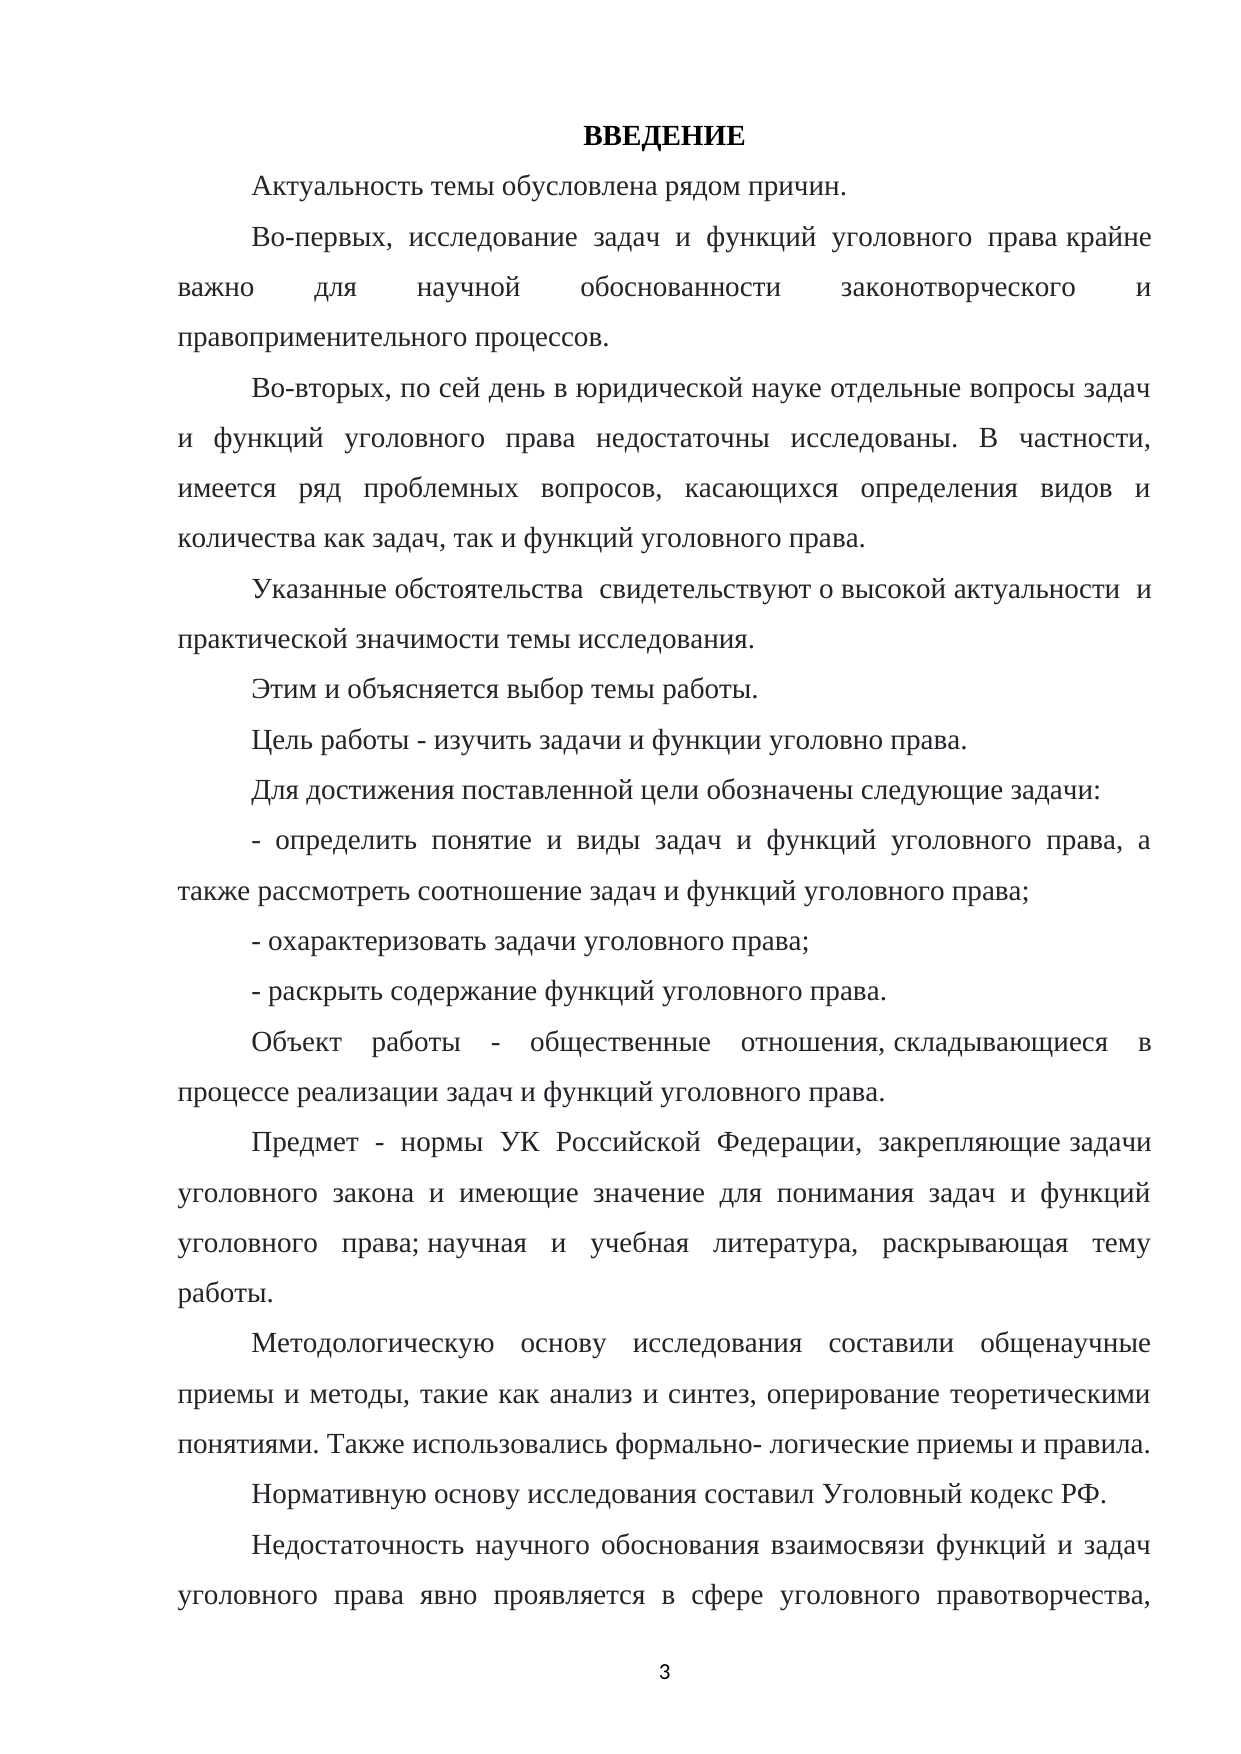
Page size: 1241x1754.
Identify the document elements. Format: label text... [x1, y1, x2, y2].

text Нормативную основу исследования составил Уголовный кодекс РФ. [177, 1477, 1152, 1510]
text Объект работы - общественные отношения, складывающиеся в процессе реализации задач и функций уголовного права. [177, 1024, 1152, 1108]
text - определить понятие и виды задач и функций уголовного права, а также рассмотреть соотношение задач и функций уголовного права; [177, 822, 1152, 906]
text Предмет - нормы УК Российской Федерации, закрепляющие задачи уголовного закона и имеющие значение для понимания задач и функций уголовного права; научная и учебная литература, раскрывающая тему работы. [177, 1124, 1152, 1309]
text - раскрыть содержание функций уголовного права. [177, 973, 1152, 1007]
text Методологическую основу исследования составили общенаучные приемы и методы, такие как анализ и синтез, оперирование теоретическими понятиями. Также использовались формально- логические приемы и правила. [177, 1326, 1152, 1460]
text Цель работы - изучить задачи и функции уголовно права. [177, 722, 1152, 755]
text Для достижения поставленной цели обозначены следующие задачи: [177, 772, 1152, 806]
text Во-первых, исследование задач и функций уголовного права крайне важно для научной обоснованности законотворческого и правоприменительного процессов. [177, 219, 1152, 353]
text Этим и объясняется выбор темы работы. [177, 672, 1152, 705]
subtitle ВВЕДЕНИЕ [177, 118, 1152, 152]
text - охарактеризовать задачи уголовного права; [177, 923, 1152, 957]
text Актуальность темы обусловлена рядом причин. [177, 168, 1152, 202]
text Указанные обстоятельства свидетельствуют о высокой актуальности и практической значимости темы исследования. [177, 571, 1152, 655]
text Во-вторых, по сей день в юридической науке отдельные вопросы задач и функций уголовного права недостаточны исследованы. В частности, имеется ряд проблемных вопросов, касающихся определения видов и количества как задач, так и функций уголовного права. [177, 370, 1152, 554]
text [177, 1527, 1152, 1611]
